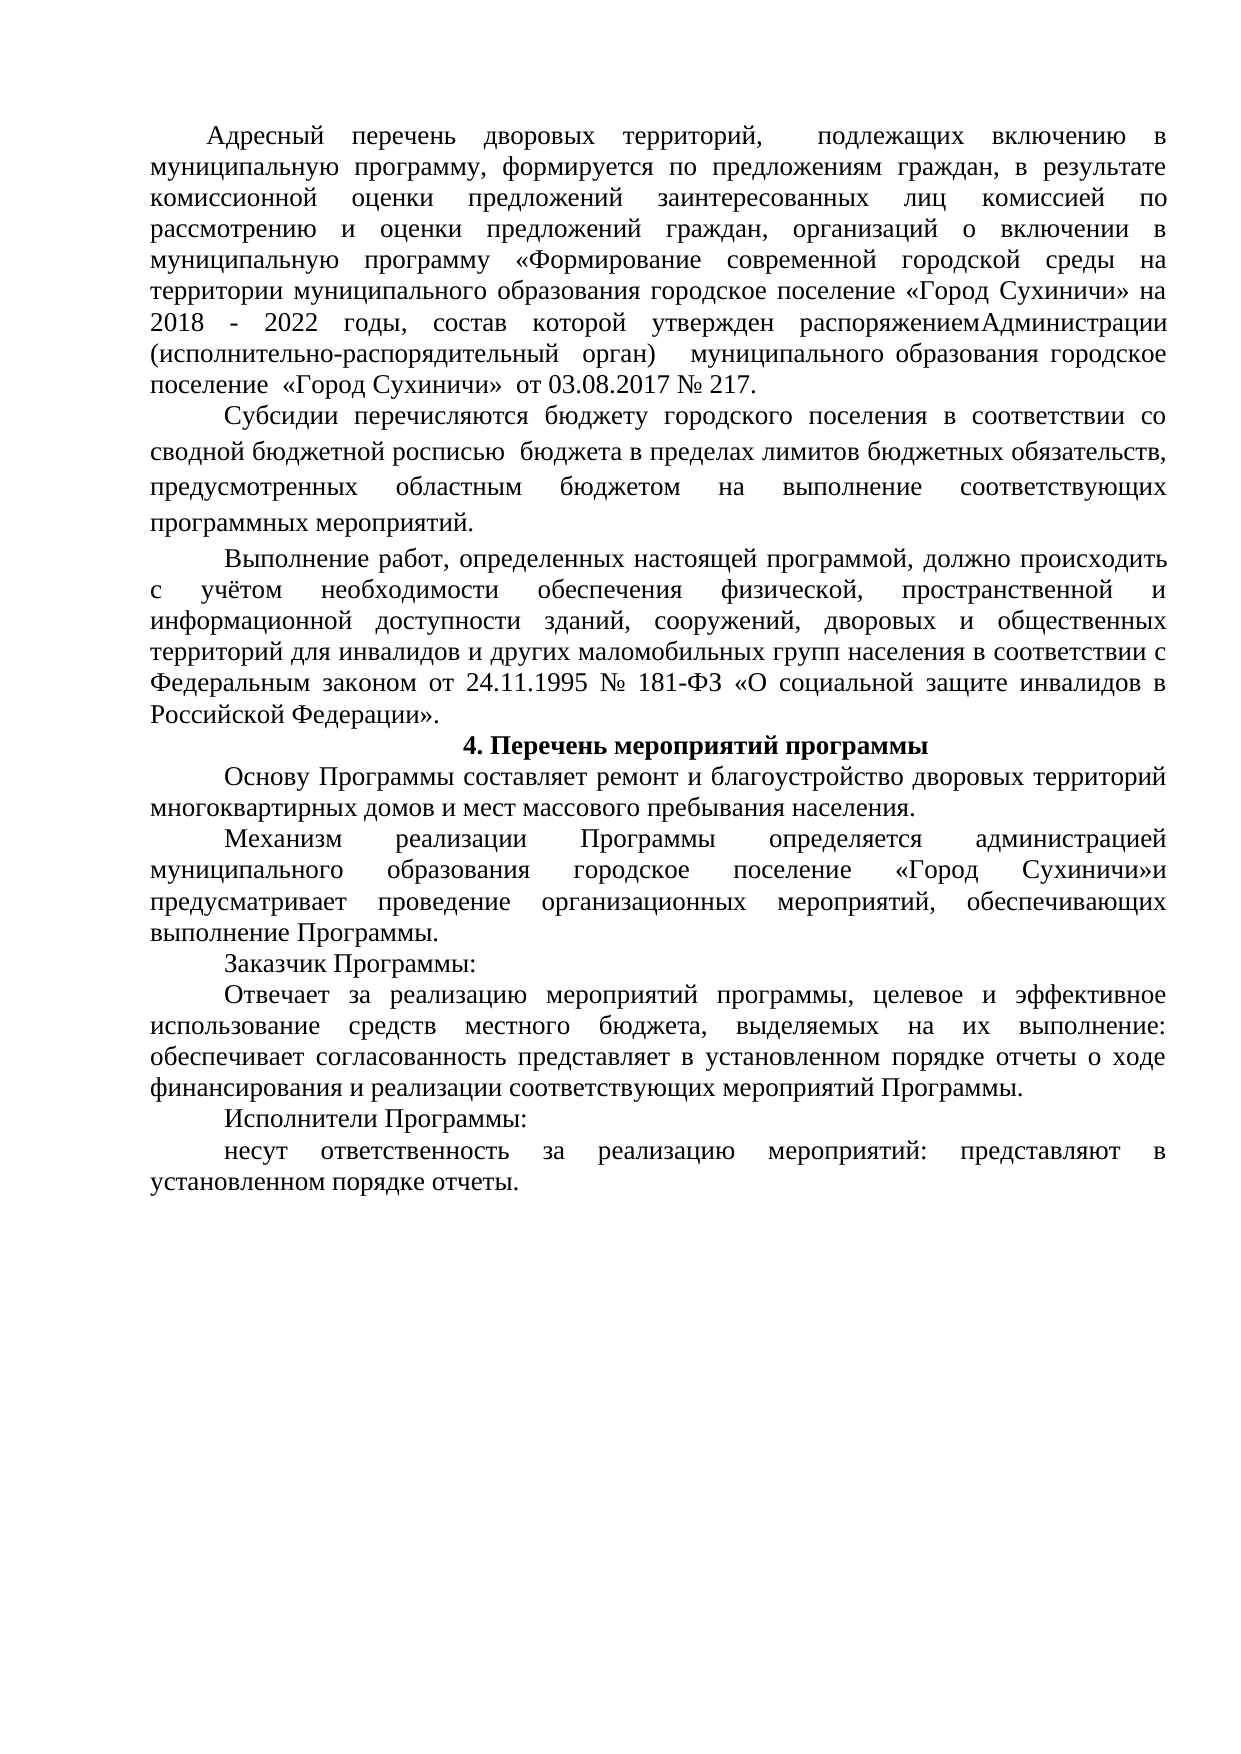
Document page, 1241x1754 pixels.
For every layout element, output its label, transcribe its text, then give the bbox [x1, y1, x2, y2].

text Основу Программы составляет ремонт и благоустройство дворовых территорий многоквартирных домов и мест массового пребывания населения. [150, 760, 1168, 822]
text Заказчик Программы: [150, 947, 1168, 978]
text Исполнители Программы: [150, 1103, 1168, 1134]
text Механизм реализации Программы определяется администрацией муниципального образования городское поселение «Город Сухиничи»и предусматривает проведение организационных мероприятий, обеспечивающих выполнение Программы. [150, 822, 1168, 947]
text 4. Перечень мероприятий программы [150, 729, 1168, 760]
text Адресный перечень дворовых территорий, подлежащих включению в муниципальную программу, формируется по предложениям граждан, в результате комиссионной оценки предложений заинтересованных лиц комиссией по рассмотрению и оценки предложений граждан, организаций о включении в муниципальную программу «Формирование современной городской среды на территории муниципального образования городское поселение «Город Сухиничи» на 2018 - 2022 годы, состав которой утвержден распоряжениемАдминистрации (исполнительно-распорядительный орган) муниципального образования городское поселение «Город Сухиничи» от 03.08.2017 № 217. [150, 119, 1168, 399]
text Отвечает за реализацию мероприятий программы, целевое и эффективное использование средств местного бюджета, выделяемых на их выполнение: обеспечивает согласованность представляет в установленном порядке отчеты о ходе финансирования и реализации соответствующих мероприятий Программы. [150, 978, 1168, 1103]
text Выполнение работ, определенных настоящей программой, должно происходить с учётом необходимости обеспечения физической, пространственной и информационной доступности зданий, сооружений, дворовых и общественных территорий для инвалидов и других маломобильных групп населения в соответствии с Федеральным законом от 24.11.1995 № 181-ФЗ «О социальной защите инвалидов в Российской Федерации». [150, 542, 1168, 729]
text Субсидии перечисляются бюджету городского поселения в соответствии со сводной бюджетной росписью бюджета в пределах лимитов бюджетных обязательств, предусмотренных областным бюджетом на выполнение соответствующих программных мероприятий. [150, 399, 1168, 537]
text несут ответственность за реализацию мероприятий: представляют в установленном порядке отчеты. [150, 1134, 1168, 1196]
